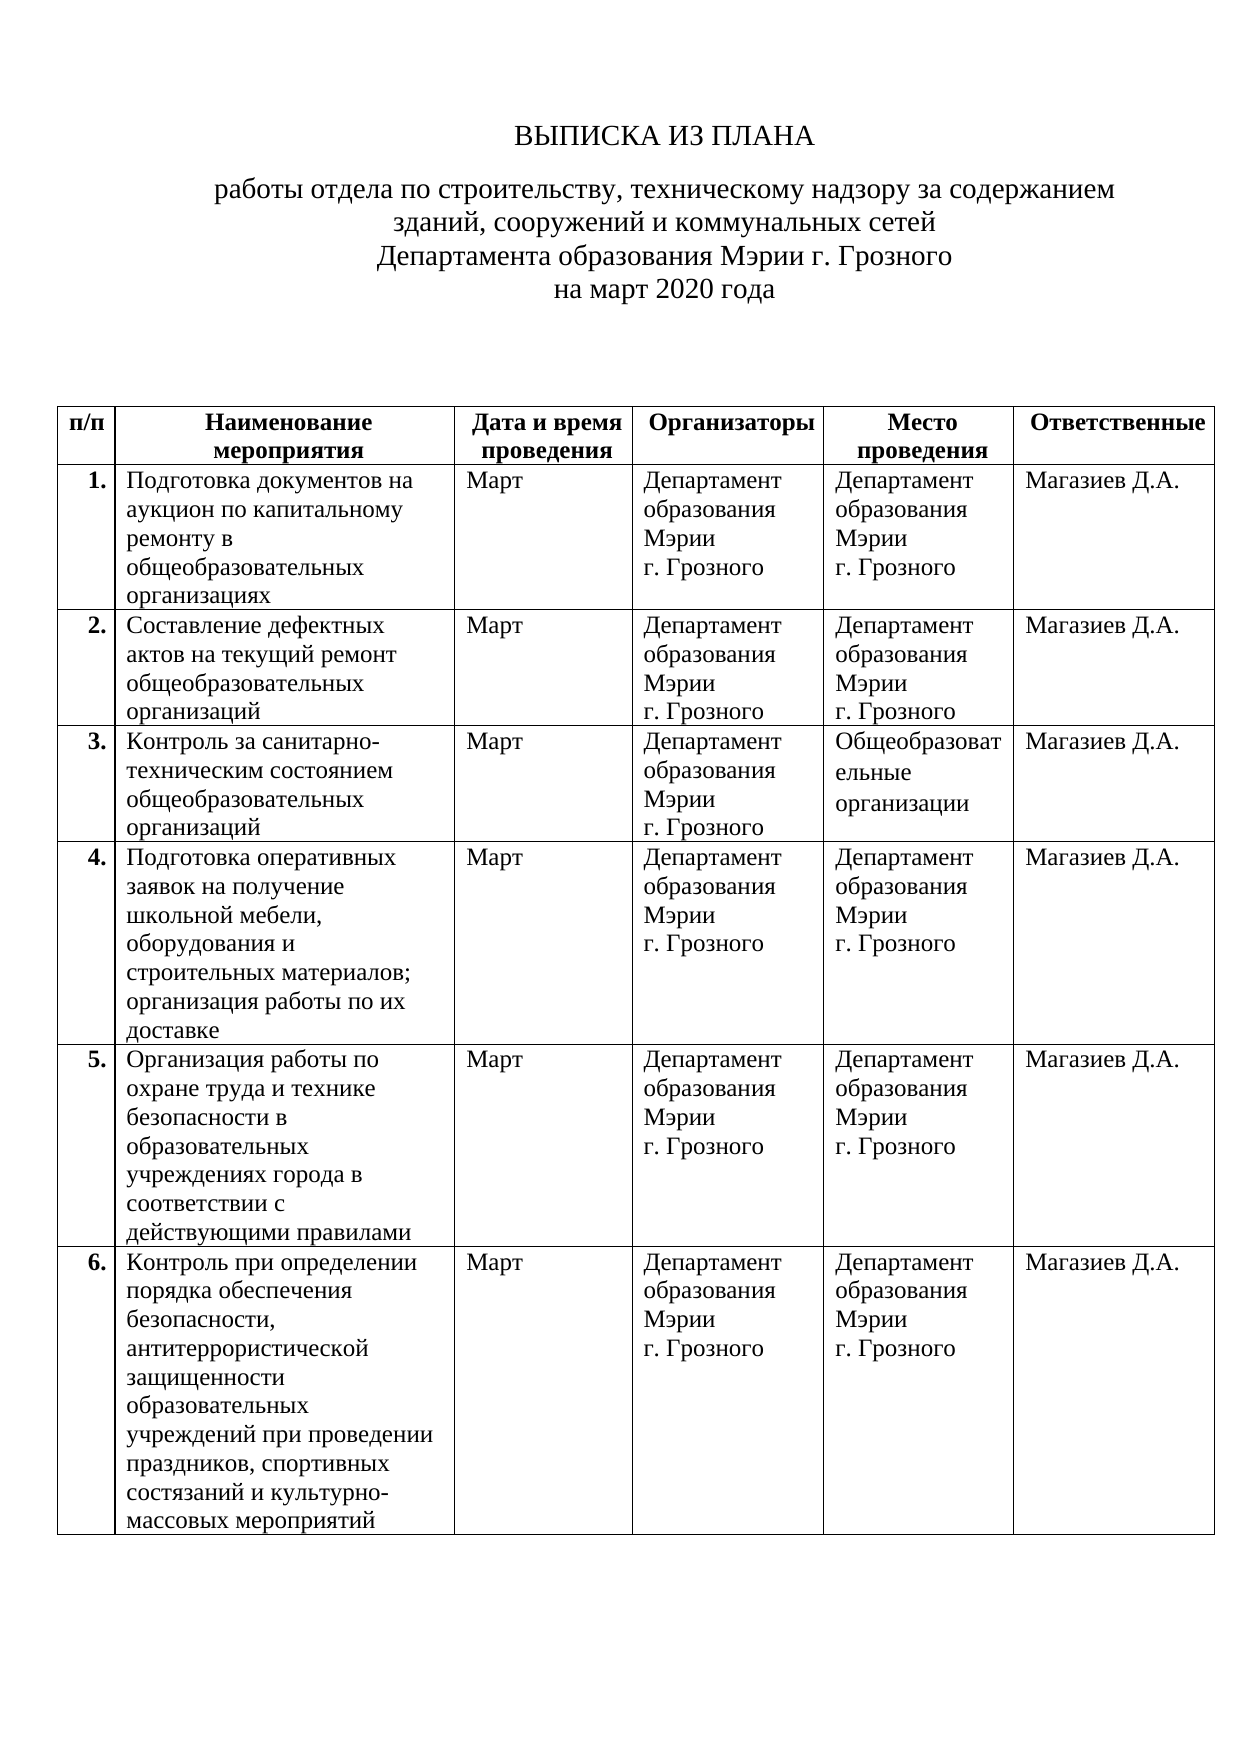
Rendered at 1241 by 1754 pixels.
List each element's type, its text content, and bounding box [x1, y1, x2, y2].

text работы отдела по строительству, техническому надзору за содержанием зданий, сооружений и коммунальных сетей [177, 171, 1152, 238]
table_cell [58, 465, 114, 609]
table_cell [58, 1247, 114, 1534]
table_cell Магазиев Д.А. [1014, 1045, 1214, 1246]
table_cell Департамент образования Мэрии г. Грозного [824, 1045, 1013, 1246]
table_cell [58, 1045, 114, 1246]
table_header Организаторы [633, 407, 823, 464]
table_header Место проведения [824, 407, 1013, 464]
table_cell Март [455, 1045, 632, 1246]
table_cell Департамент образования Мэрии г. Грозного [633, 842, 823, 1043]
table_cell Департамент образования Мэрии г. Грозного [633, 465, 823, 609]
table_cell Организация работы по охране труда и технике безопасности в образовательных учреждениях города в соответствии с действующими правилами [116, 1045, 454, 1246]
text на март 2020 года [177, 272, 1152, 305]
table_cell Департамент образования Мэрии г. Грозного [633, 610, 823, 725]
table_cell Март [455, 842, 632, 1043]
table_cell Март [455, 1247, 632, 1534]
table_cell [824, 1247, 1013, 1534]
table_cell Департамент образования Мэрии г. Грозного [824, 465, 1013, 609]
table_cell Магазиев Д.А. [1014, 726, 1214, 841]
table_cell Департамент образования Мэрии г. Грозного [824, 610, 1013, 725]
table_cell Контроль при определении порядка обеспечения безопасности, антитеррористической защищенности образовательных учреждений при проведении праздников, спортивных состязаний и культурно-массовых мероприятий [116, 1247, 454, 1534]
table_cell Департамент образования Мэрии г. Грозного [633, 726, 823, 841]
table_cell Магазиев Д.А. [1014, 465, 1214, 609]
table_cell Департамент образования Мэрии г. Грозного [633, 1045, 823, 1246]
table_header Ответственные [1014, 407, 1214, 464]
table_header Дата и время проведения [455, 407, 632, 464]
table_cell [58, 842, 114, 1043]
table_cell Департамент образования Мэрии г. Грозного [824, 842, 1013, 1043]
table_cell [633, 1247, 823, 1534]
table_cell Магазиев Д.А. [1014, 842, 1214, 1043]
table_cell Общеобразовательные организации [824, 726, 1013, 841]
table_cell Март [455, 726, 632, 841]
text ВЫПИСКА ИЗ ПЛАНА [177, 118, 1152, 152]
table_header Наименование мероприятия [116, 407, 454, 464]
table_cell Март [455, 465, 632, 609]
table_cell Составление дефектных актов на текущий ремонт общеобразовательных организаций [116, 610, 454, 725]
table_cell Подготовка документов на аукцион по капитальному ремонту в общеобразовательных организациях [116, 465, 454, 609]
table_cell [58, 610, 114, 725]
table_cell [58, 726, 114, 841]
table_cell Магазиев Д.А. [1014, 1247, 1214, 1534]
table_cell Контроль за санитарно-техническим состоянием общеобразовательных организаций [116, 726, 454, 841]
table_cell Магазиев Д.А. [1014, 610, 1214, 725]
text Департамента образования Мэрии г. Грозного [177, 238, 1152, 272]
table_cell Подготовка оперативных заявок на получение школьной мебели, оборудования и строительных материалов; организация работы по их доставке [116, 842, 454, 1043]
table_header п/п [58, 407, 114, 464]
table_cell Март [455, 610, 632, 725]
